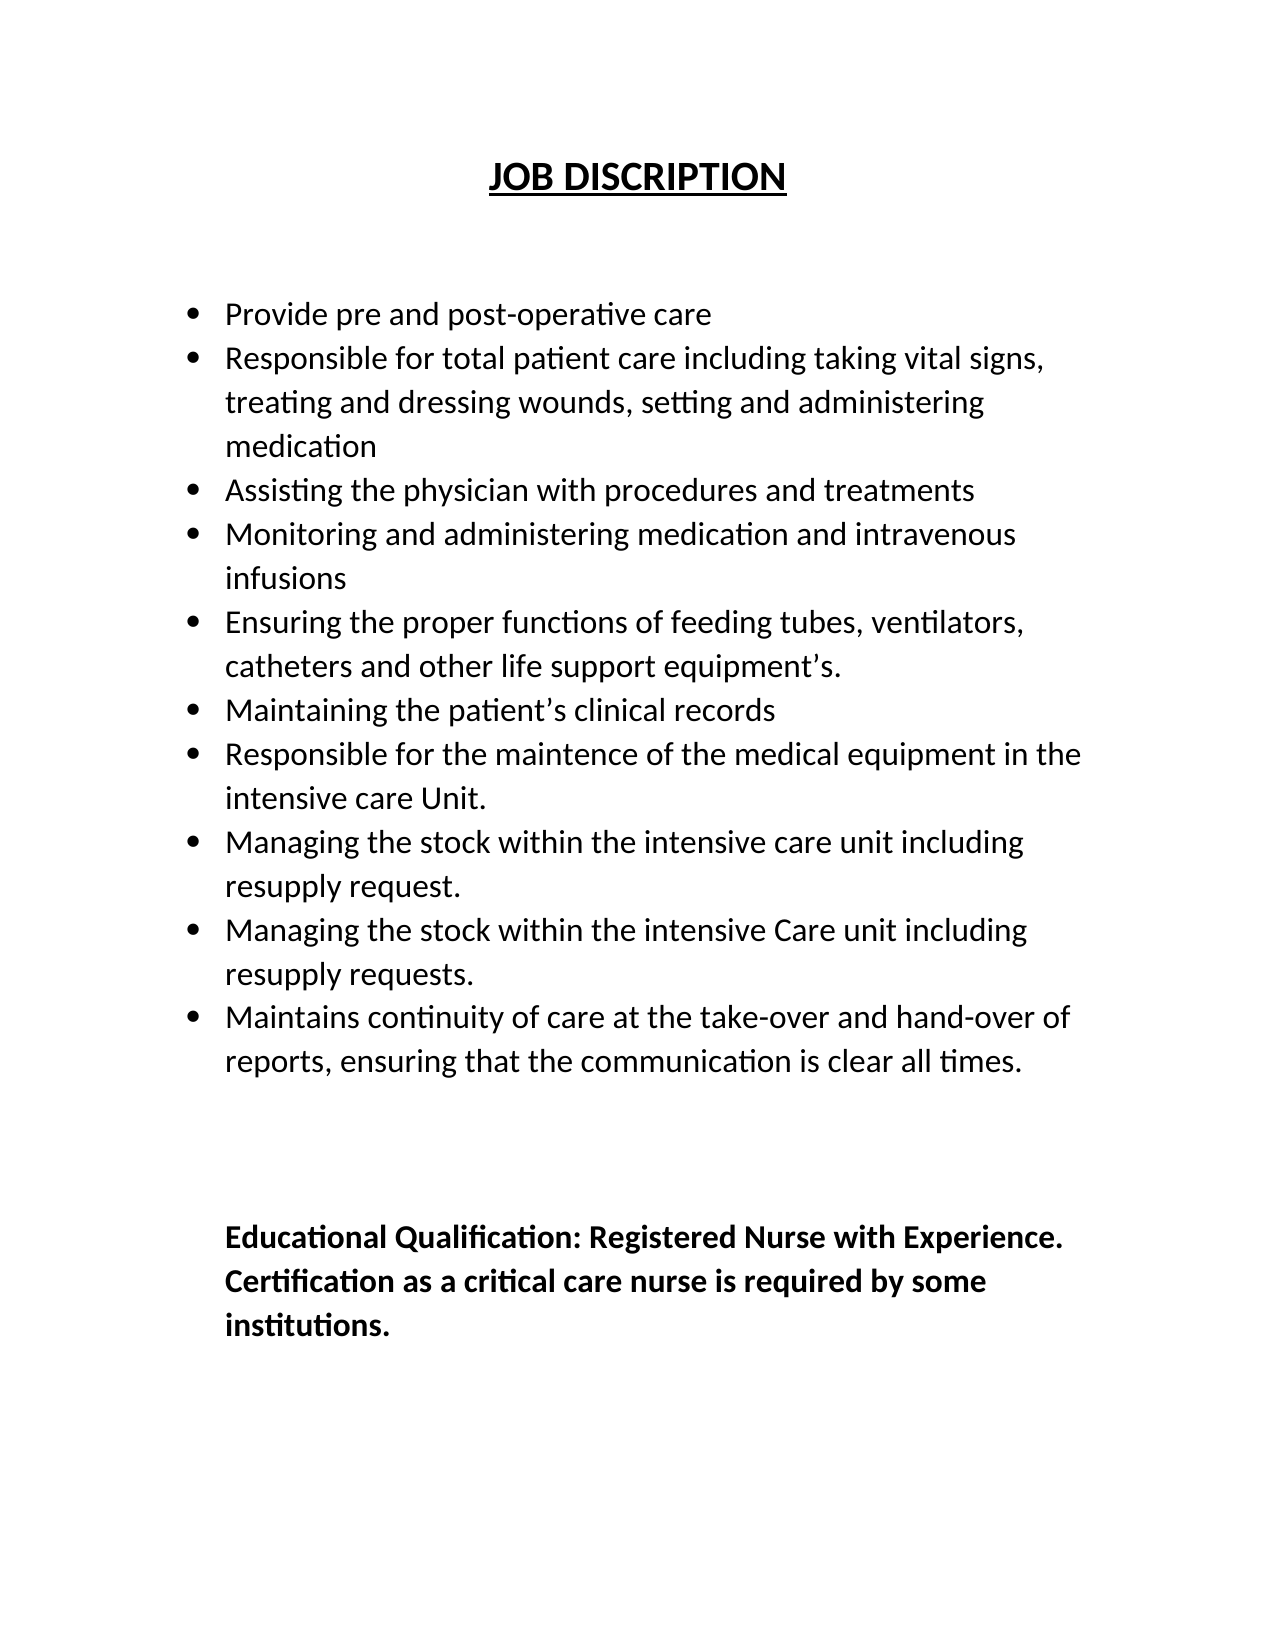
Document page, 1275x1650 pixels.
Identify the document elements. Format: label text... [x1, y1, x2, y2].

list Ensuring the proper functions of feeding tubes, ventilators, catheters and other life support equipment’s. [187, 601, 1125, 686]
list Assisting the physician with procedures and treatments [187, 469, 1125, 510]
list Managing the stock within the intensive Care unit including resupply requests. [187, 908, 1125, 993]
text JOB DISCRIPTION [150, 150, 1125, 201]
list Maintains continuity of care at the take-over and hand-over of reports, ensuring that the communication is clear all times. [187, 996, 1125, 1081]
list Monitoring and administering medication and intravenous infusions [187, 513, 1125, 598]
list Responsible for total patient care including taking vital signs, treating and dressing wounds, setting and administering medication [187, 337, 1125, 466]
list Responsible for the maintence of the medical equipment in the intensive care Unit. [187, 733, 1125, 817]
list Managing the stock within the intensive care unit including resupply request. [187, 821, 1125, 905]
list Educational Qualification: Registered Nurse with Experience. Certification as a critical care nurse is required by some institutions. [225, 1216, 1125, 1345]
list Provide pre and post-operative care [187, 293, 1125, 334]
list Maintaining the patient’s clinical records [187, 689, 1125, 729]
